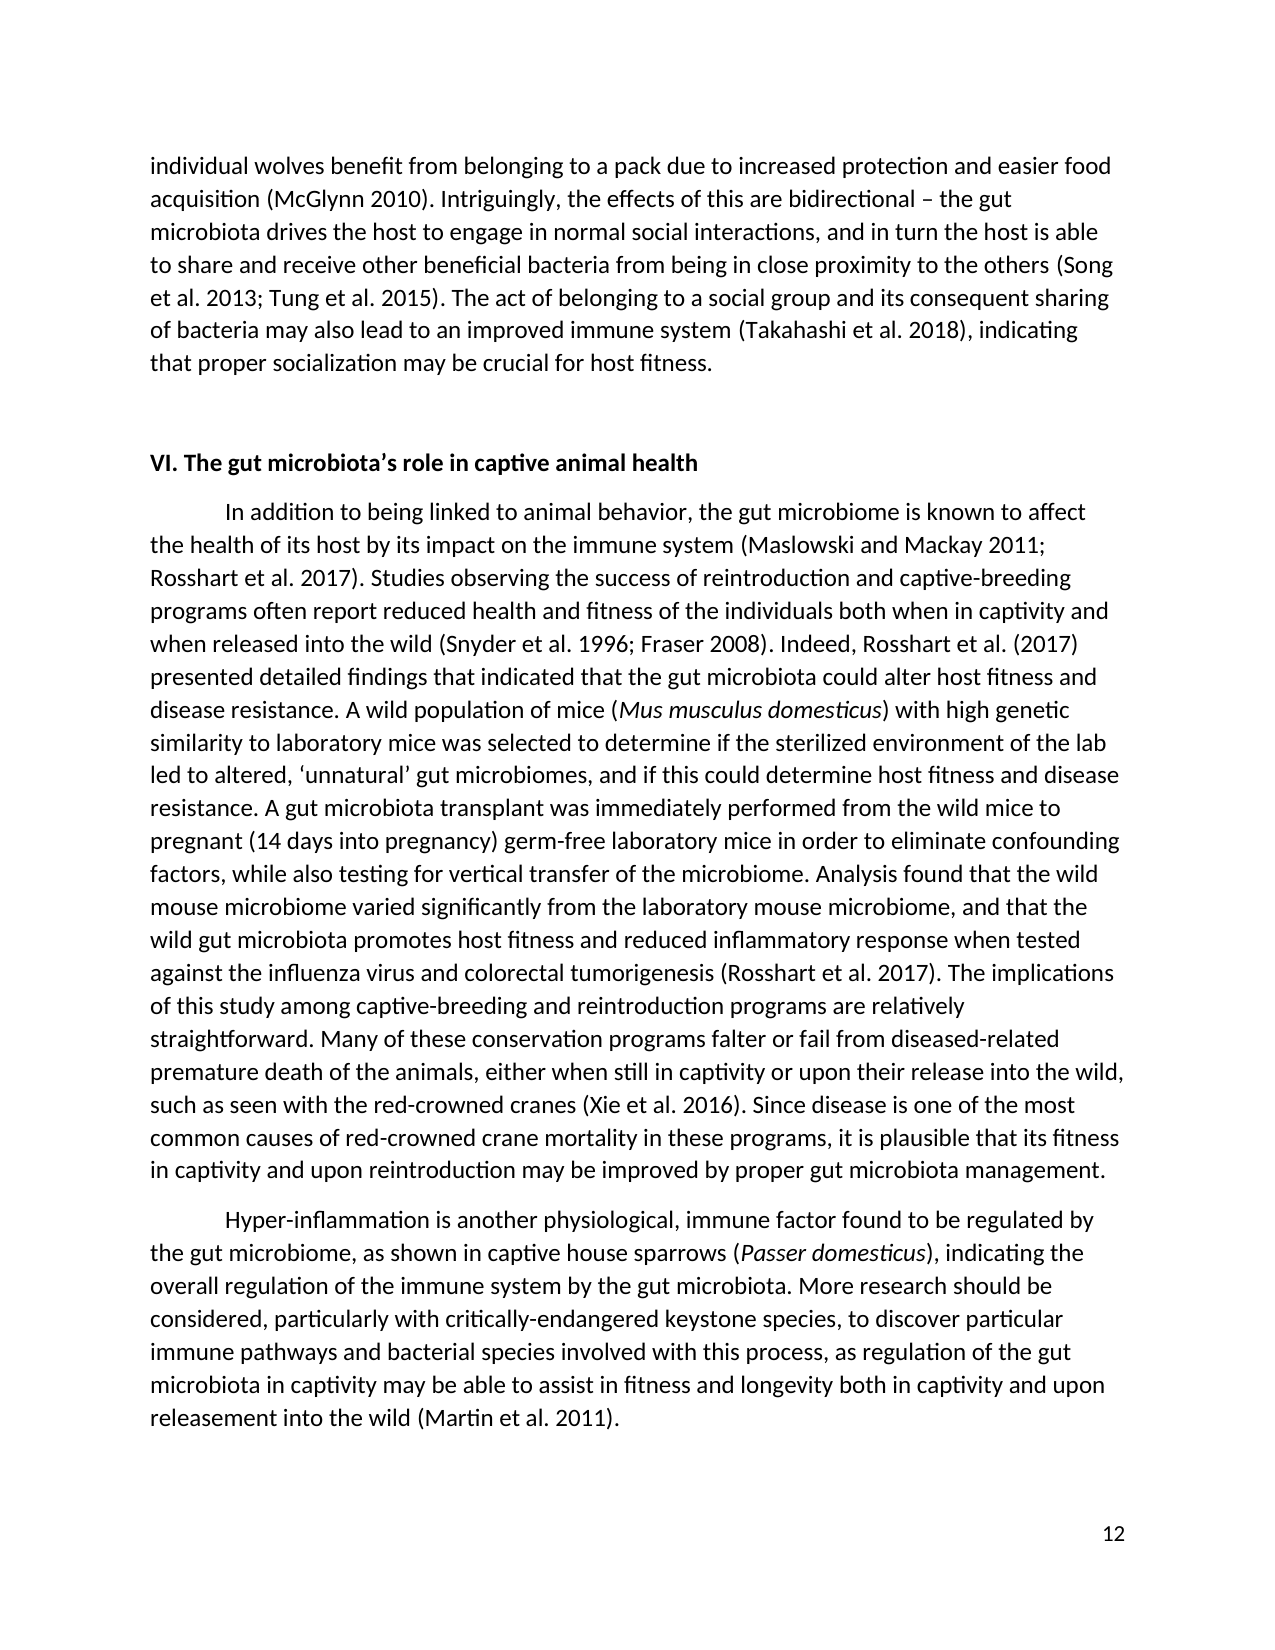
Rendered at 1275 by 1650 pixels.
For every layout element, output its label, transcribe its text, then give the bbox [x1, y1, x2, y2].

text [150, 150, 1125, 378]
text VI. The gut microbiota’s role in captive animal health [150, 447, 1125, 477]
text Hyper-inflammation is another physiological, immune factor found to be regulated by the gut microbiome, as shown in captive house sparrows (Passer domesticus), indicating the overall regulation of the immune system by the gut microbiota. More research should be considered, particularly with critically-endangered keystone species, to discover particular immune pathways and bacterial species involved with this process, as regulation of the gut microbiota in captivity may be able to assist in fitness and longevity both in captivity and upon releasement into the wild (Martin et al. 2011). [150, 1204, 1125, 1432]
text In addition to being linked to animal behavior, the gut microbiome is known to affect the health of its host by its impact on the immune system (Maslowski and Mackay 2011; Rosshart et al. 2017). Studies observing the success of reintroduction and captive-breeding programs often report reduced health and fitness of the individuals both when in captivity and when released into the wild (Snyder et al. 1996; Fraser 2008). Indeed, Rosshart et al. (2017) presented detailed findings that indicated that the gut microbiota could alter host fitness and disease resistance. A wild population of mice (Mus musculus domesticus) with high genetic similarity to laboratory mice was selected to determine if the sterilized environment of the lab led to altered, ‘unnatural’ gut microbiomes, and if this could determine host fitness and disease resistance. A gut microbiota transplant was immediately performed from the wild mice to pregnant (14 days into pregnancy) germ-free laboratory mice in order to eliminate confounding factors, while also testing for vertical transfer of the microbiome. Analysis found that the wild mouse microbiome varied significantly from the laboratory mouse microbiome, and that the wild gut microbiota promotes host fitness and reduced inflammatory response when tested against the influenza virus and colorectal tumorigenesis (Rosshart et al. 2017). The implications of this study among captive-breeding and reintroduction programs are relatively straightforward. Many of these conservation programs falter or fail from diseased-related premature death of the animals, either when still in captivity or upon their release into the wild, such as seen with the red-crowned cranes (Xie et al. 2016). Since disease is one of the most common causes of red-crowned crane mortality in these programs, it is plausible that its fitness in captivity and upon reintroduction may be improved by proper gut microbiota management. [150, 496, 1125, 1185]
